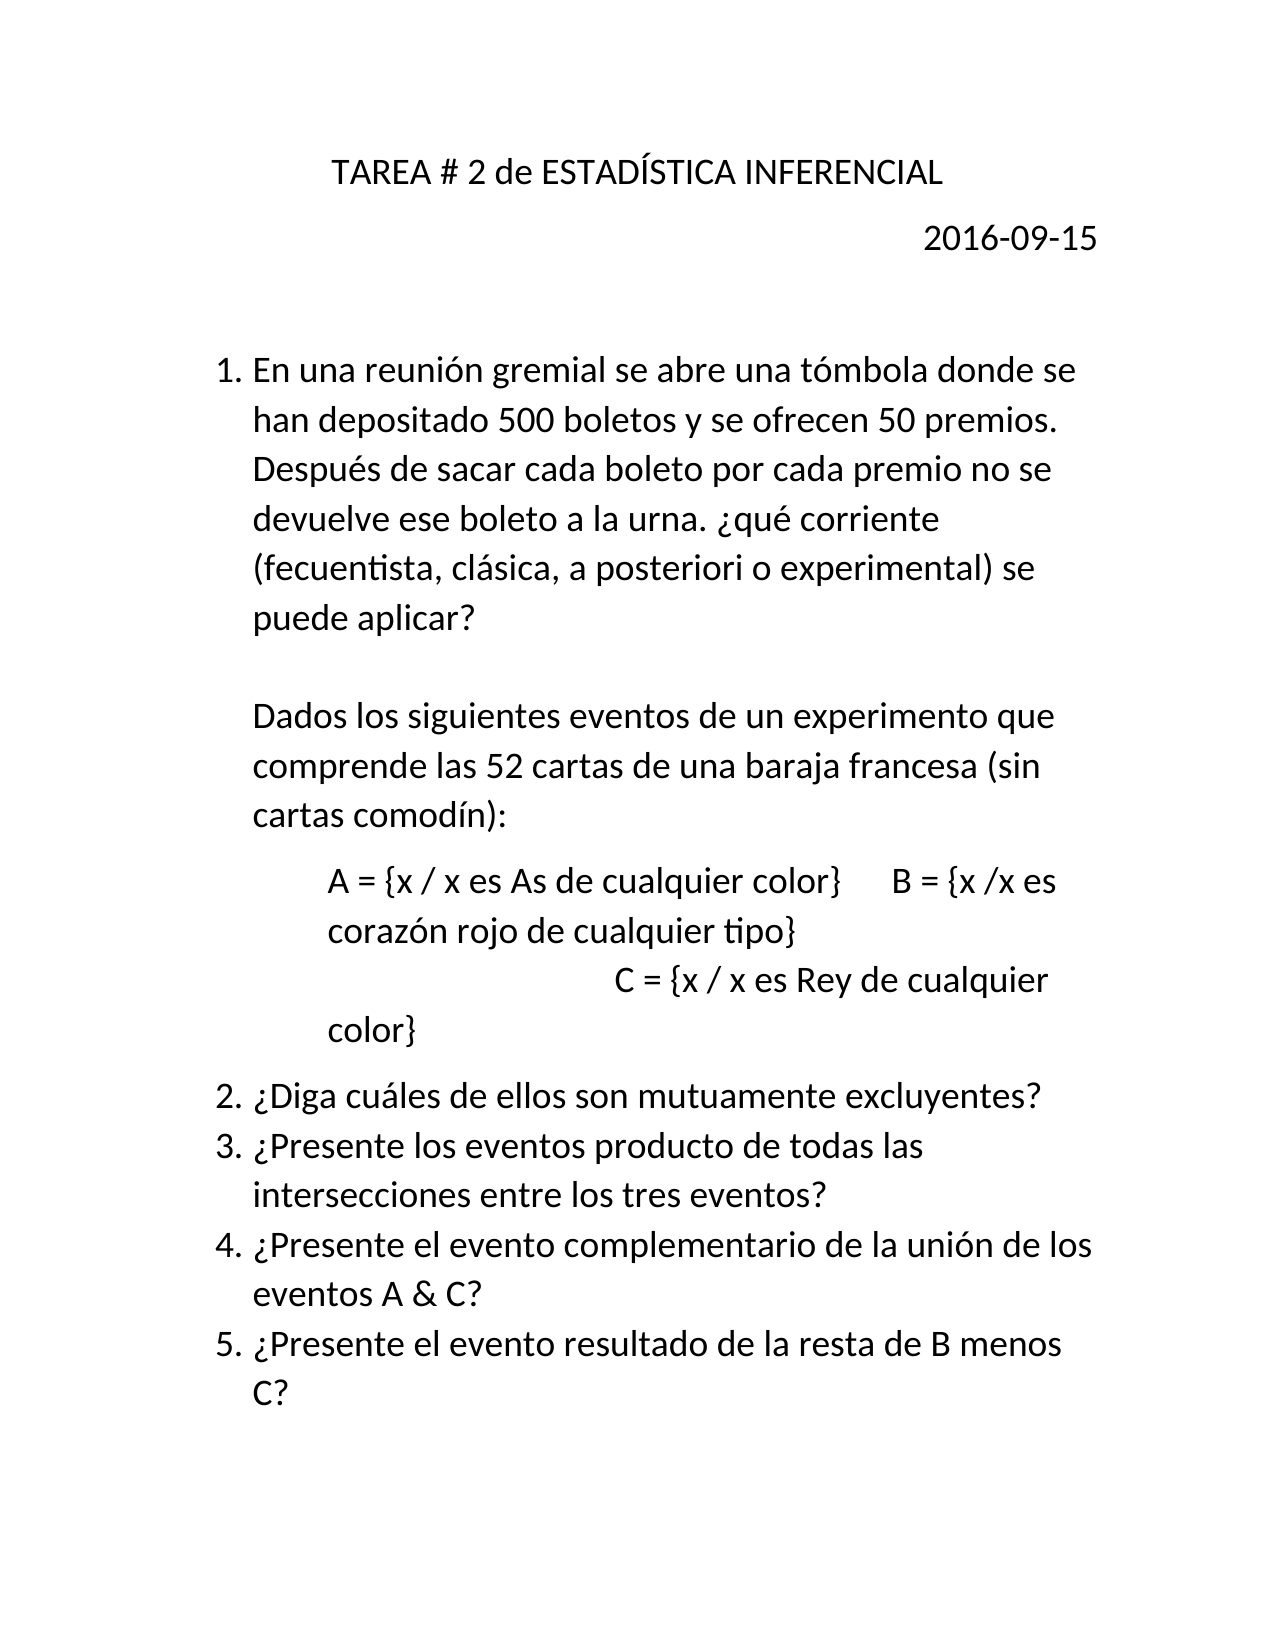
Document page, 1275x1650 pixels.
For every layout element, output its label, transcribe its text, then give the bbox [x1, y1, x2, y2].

list Dados los siguientes eventos de un experimento que comprende las 52 cartas de una baraja francesa (sin cartas comodín): [252, 692, 1098, 837]
text 2016-09-15 [177, 214, 1098, 259]
text A = {x / x es As de cualquier color} B = {x /x es corazón rojo de cualquier tipo} C = {x / x es Rey de cualquier color} [327, 857, 1098, 1052]
list ¿Presente el evento resultado de la resta de B menos C? [215, 1319, 1098, 1415]
list ¿Presente el evento complementario de la unión de los eventos A & C? [215, 1221, 1098, 1316]
list En una reunión gremial se abre una tómbola donde se han depositado 500 boletos y se ofrecen 50 premios. Después de sacar cada boleto por cada premio no se devuelve ese boleto a la urna. ¿qué corriente (fecuentista, clásica, a posteriori o experimental) se puede aplicar? [215, 346, 1098, 639]
list ¿Presente los eventos producto de todas las intersecciones entre los tres eventos? [215, 1122, 1098, 1217]
list ¿Diga cuáles de ellos son mutuamente excluyentes? [215, 1072, 1098, 1118]
text TAREA # 2 de ESTADÍSTICA INFERENCIAL [177, 148, 1098, 193]
